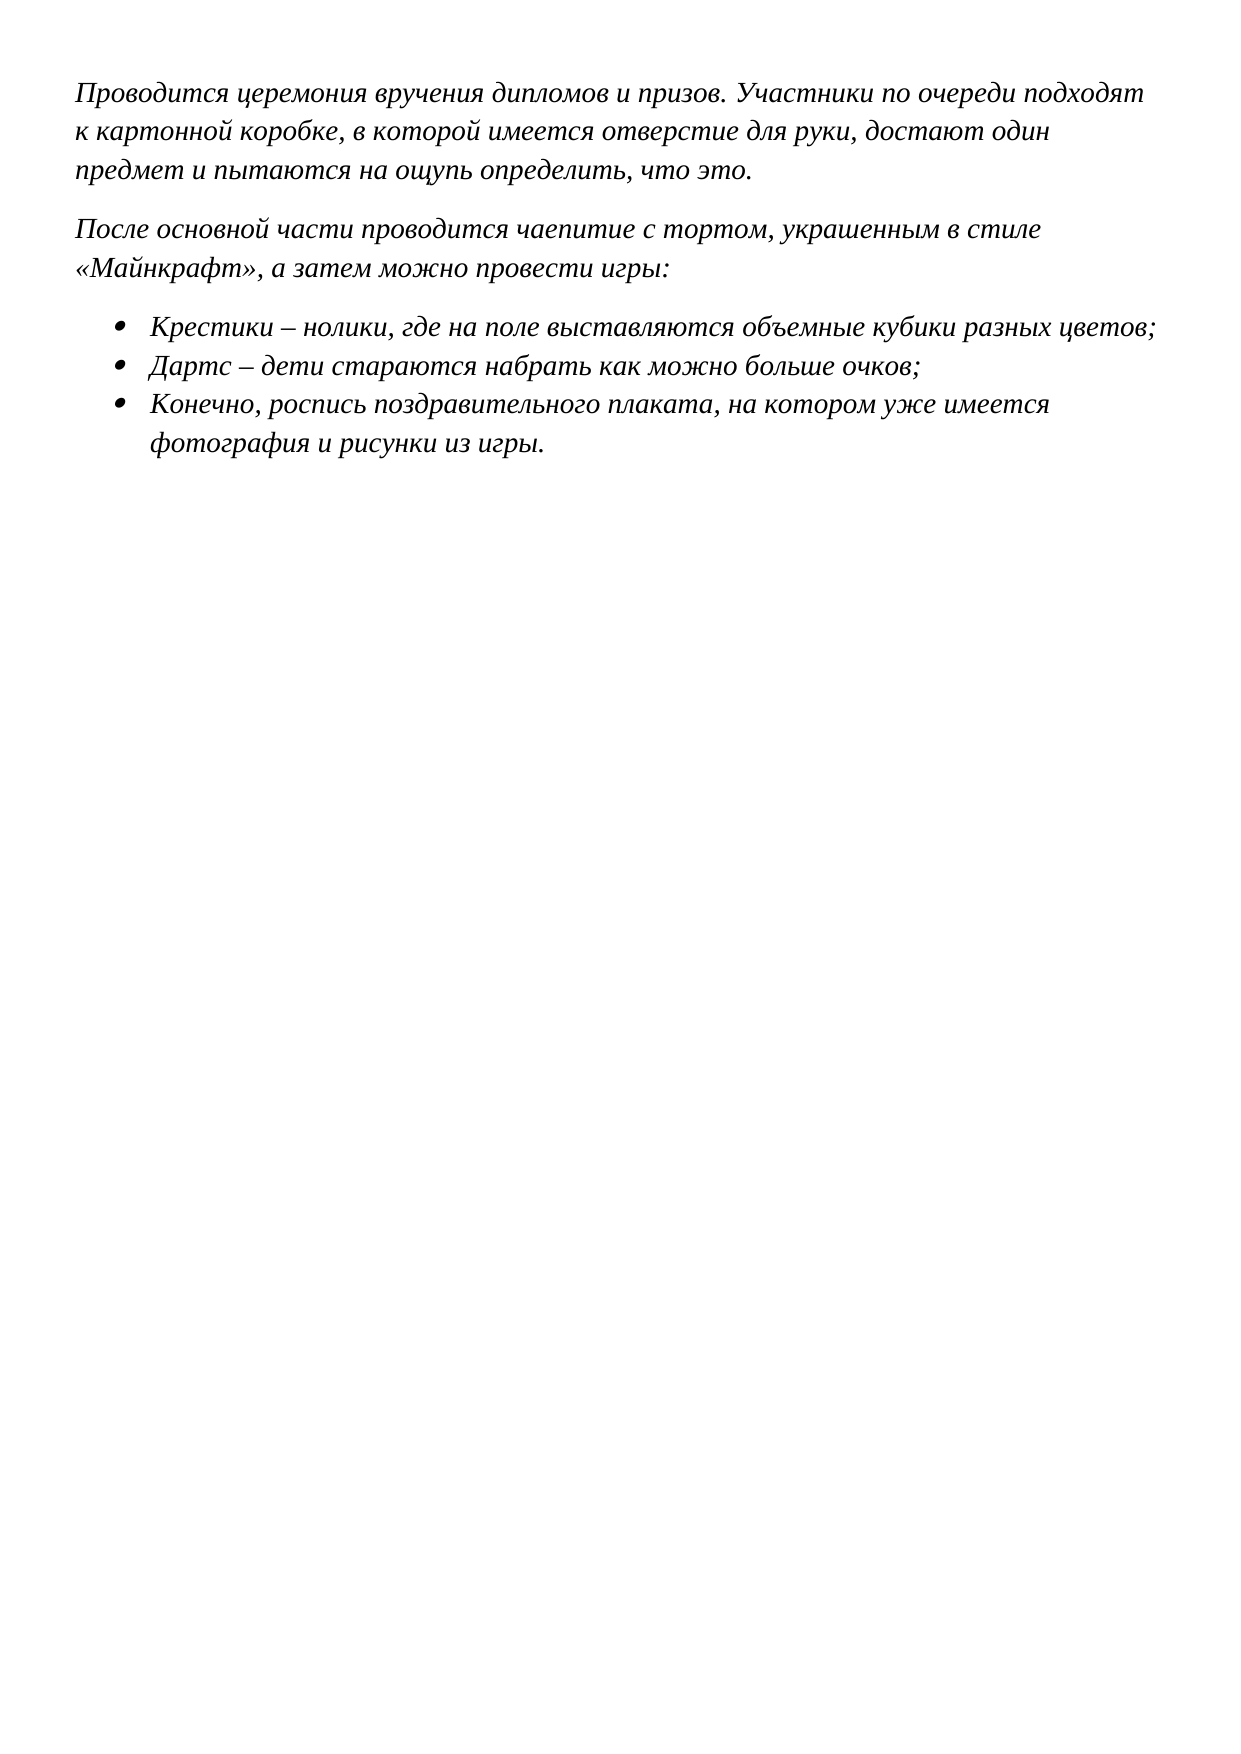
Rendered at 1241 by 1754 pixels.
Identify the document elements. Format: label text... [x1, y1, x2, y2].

text После основной части проводится чаепитие с тортом, украшенным в стиле «Майнкрафт», а затем можно провести игры: [75, 211, 1165, 283]
text Проводится церемония вручения дипломов и призов. Участники по очереди подходят к картонной коробке, в которой имеется отверстие для руки, достают один предмет и пытаются на ощупь определить, что это. [75, 75, 1165, 186]
list Дартс – дети стараются набрать как можно больше очков; [112, 348, 1165, 382]
list Конечно, роспись поздравительного плаката, на котором уже имеется фотография и рисунки из игры. [112, 387, 1165, 459]
list Крестики – нолики, где на поле выставляются объемные кубики разных цветов; [112, 309, 1165, 343]
